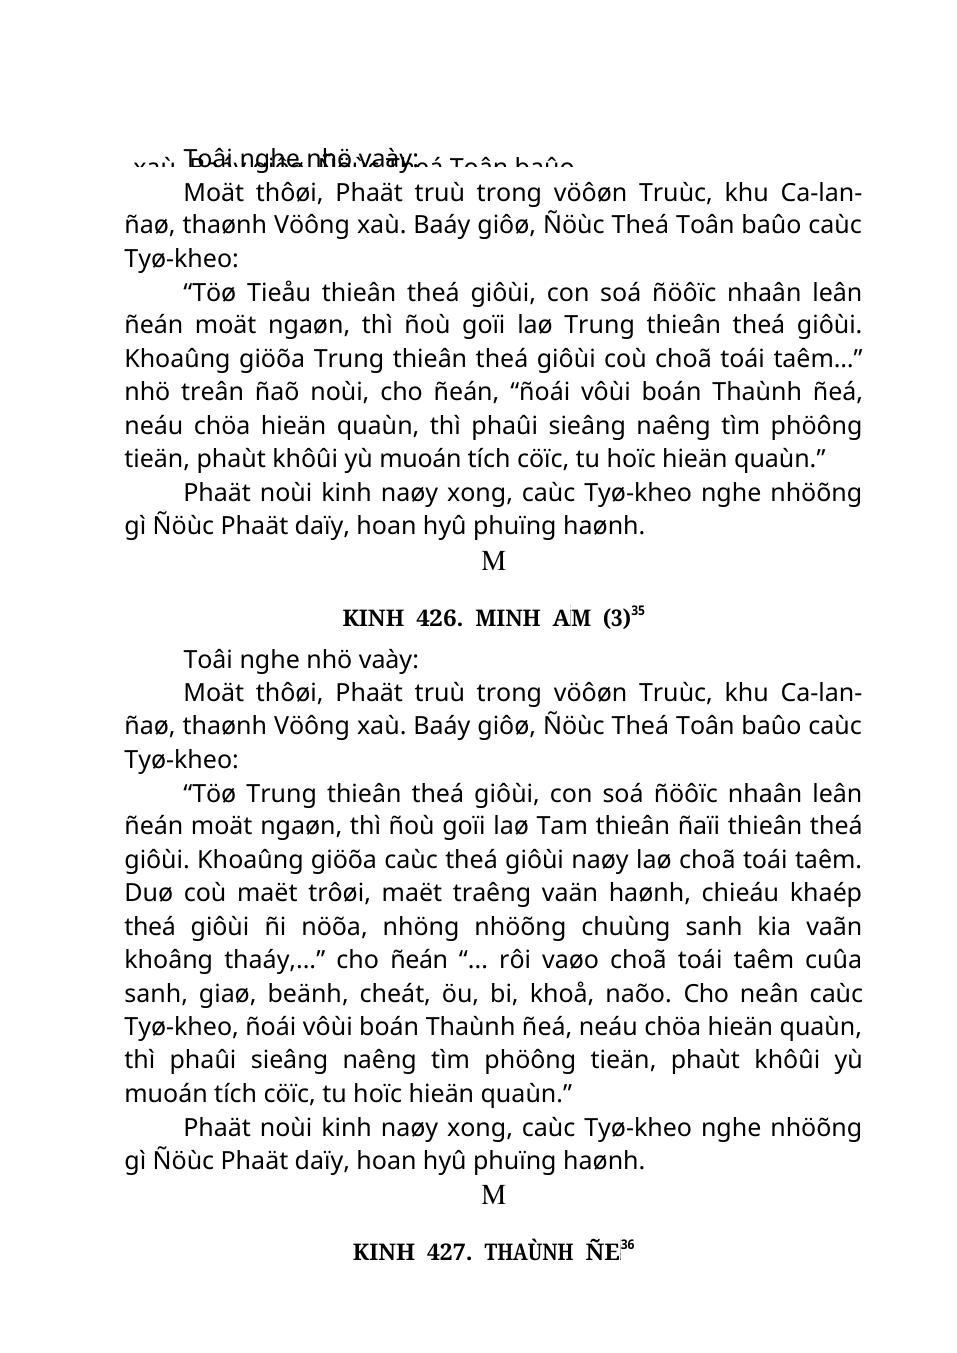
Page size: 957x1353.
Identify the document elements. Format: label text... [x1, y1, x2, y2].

text KINH 426. MINH AÙM (3)35 [223, 601, 764, 633]
text Moät thôøi, Phaät truù trong vöôøn Truùc, khu Ca-lan-ñaø, thaønh Vöông xaù. Baáy giôø, Ñöùc Theá Toân baûo caùc Tyø-kheo: [124, 675, 863, 775]
text KINH 427. THAÙNH ÑEÁ36 [223, 1236, 764, 1267]
text Phaät noùi kinh naøy xong, caùc Tyø-kheo nghe nhöõng gì Ñöùc Phaät daïy, hoan hyû phuïng haønh. [124, 1109, 863, 1176]
text Toâi nghe nhö vaày: [183, 142, 875, 174]
text “Töø Tieåu thieân theá giôùi, con soá ñöôïc nhaân leân ñeán moät ngaøn, thì ñoù goïi laø Trung thieân theá giôùi. Khoaûng giöõa Trung thieân theá giôùi coù choã toái taêm…” nhö treân ñaõ noùi, cho ñeán, “ñoái vôùi boán Thaùnh ñeá, neáu chöa hieän quaùn, thì phaûi sieâng naêng tìm phöông tieän, phaùt khôûi yù muoán tích cöïc, tu hoïc hieän quaùn.” [124, 274, 864, 475]
text Phaät noùi kinh naøy xong, caùc Tyø-kheo nghe nhöõng gì Ñöùc Phaät daïy, hoan hyû phuïng haønh. [124, 475, 863, 542]
text Moät thôøi, Phaät truù trong vöôøn Truùc, khu Ca-lan-ñaø, thaønh Vöông xaù. Baáy giôø, Ñöùc Theá Toân baûo caùc Tyø-kheo: [124, 174, 863, 274]
text “Töø Trung thieân theá giôùi, con soá ñöôïc nhaân leân ñeán moät ngaøn, thì ñoù goïi laø Tam thieân ñaïi thieân theá giôùi. Khoaûng giöõa caùc theá giôùi naøy laø choã toái taêm. Duø coù maët trôøi, maët traêng vaän haønh, chieáu khaép theá giôùi ñi nöõa, nhöng nhöõng chuùng sanh kia vaãn khoâng thaáy,...” cho ñeán “... rôi vaøo choã toái taêm cuûa sanh, giaø, beänh, cheát, öu, bi, khoå, naõo. Cho neân caùc Tyø-kheo, ñoái vôùi boán Thaùnh ñeá, neáu chöa hieän quaùn, thì phaûi sieâng naêng tìm phöông tieän, phaùt khôûi yù muoán tích cöïc, tu hoïc hieän quaùn.” [124, 775, 863, 1109]
subtitle  [112, 550, 874, 576]
subtitle  [112, 1184, 874, 1211]
text Toâi nghe nhö vaày: [183, 643, 875, 675]
